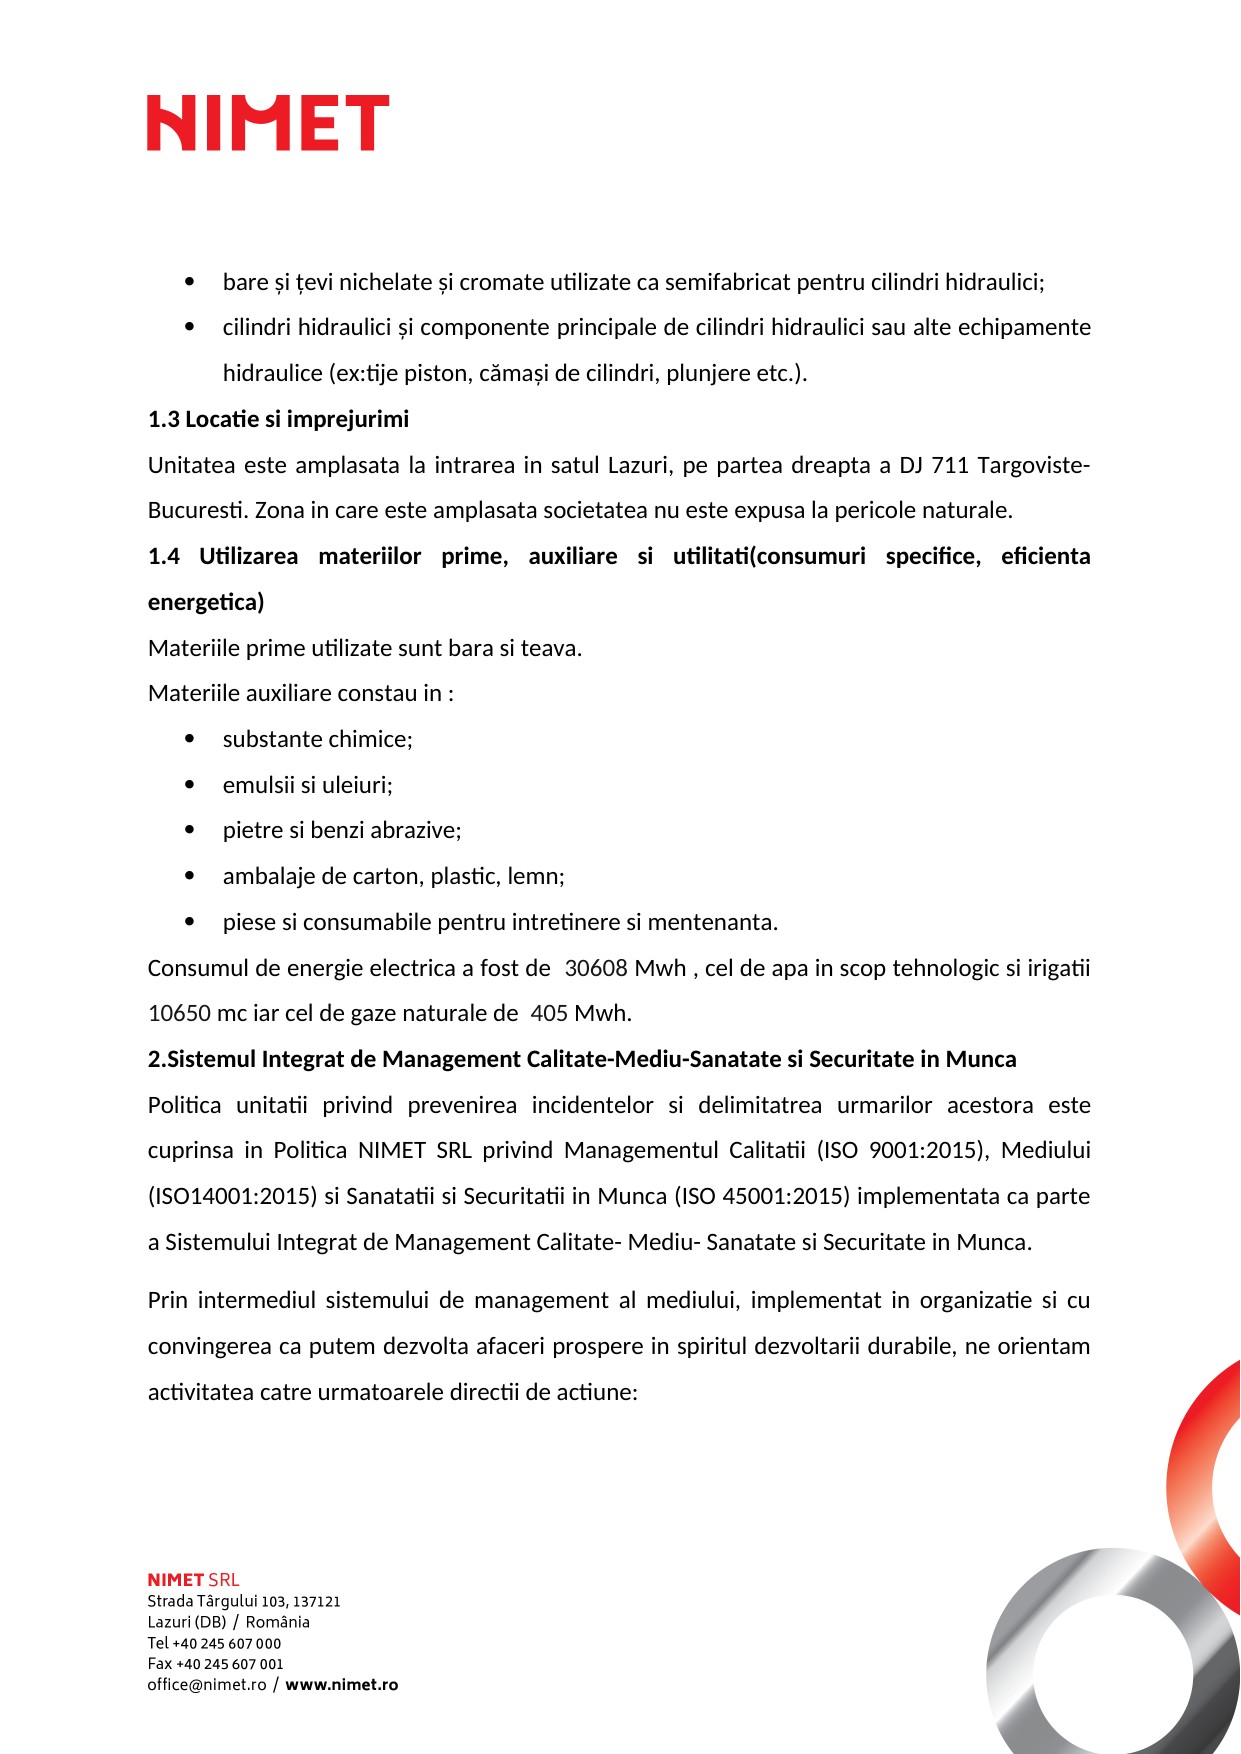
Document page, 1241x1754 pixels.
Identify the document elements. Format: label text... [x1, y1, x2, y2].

list emulsii si uleiuri; [185, 769, 1092, 799]
text Unitatea este amplasata la intrarea in satul Lazuri, pe partea dreapta a DJ 711 Targoviste-Bucuresti. Zona in care este amplasata societatea nu este expusa la pericole naturale. [148, 449, 1092, 525]
list ambalaje de carton, plastic, lemn; [185, 860, 1092, 891]
picture [0, 0, 1240, 1754]
text 1.3 Locatie si imprejurimi [148, 403, 1092, 433]
list cilindri hidraulici și componente principale de cilindri hidraulici sau alte echipamente hidraulice (ex:tije piston, cămași de cilindri, plunjere etc.). [185, 312, 1092, 388]
text Prin intermediul sistemului de management al mediului, implementat in organizatie si cu convingerea ca putem dezvolta afaceri prospere in spiritul dezvoltarii durabile, ne orientam activitatea catre urmatoarele directii de actiune: [148, 1284, 1092, 1406]
list pietre si benzi abrazive; [185, 814, 1092, 845]
list bare și țevi nichelate și cromate utilizate ca semifabricat pentru cilindri hidraulici; [185, 266, 1092, 296]
list piese si consumabile pentru intretinere si mentenanta. [185, 906, 1092, 937]
text 2.Sistemul Integrat de Management Calitate-Mediu-Sanatate si Securitate in Munca [148, 1043, 1092, 1074]
text Materiile auxiliare constau in : [148, 677, 1092, 708]
text Materiile prime utilizate sunt bara si teava. [148, 632, 1092, 662]
text Politica unitatii privind prevenirea incidentelor si delimitatrea urmarilor acestora este cuprinsa in Politica NIMET SRL privind Managementul Calitatii (ISO 9001:2015), Mediului (ISO14001:2015) si Sanatatii si Securitatii in Munca (ISO 45001:2015) implementata ca parte a Sistemului Integrat de Management Calitate- Mediu- Sanatate si Securitate in Munca. [148, 1089, 1092, 1257]
text 1.4 Utilizarea materiilor prime, auxiliare si utilitati(consumuri specifice, eficienta energetica) [148, 540, 1092, 616]
list substante chimice; [185, 723, 1092, 754]
text Consumul de energie electrica a fost de 30608 Mwh , cel de apa in scop tehnologic si irigatii 10650 mc iar cel de gaze naturale de 405 Mwh. [148, 952, 1092, 1028]
